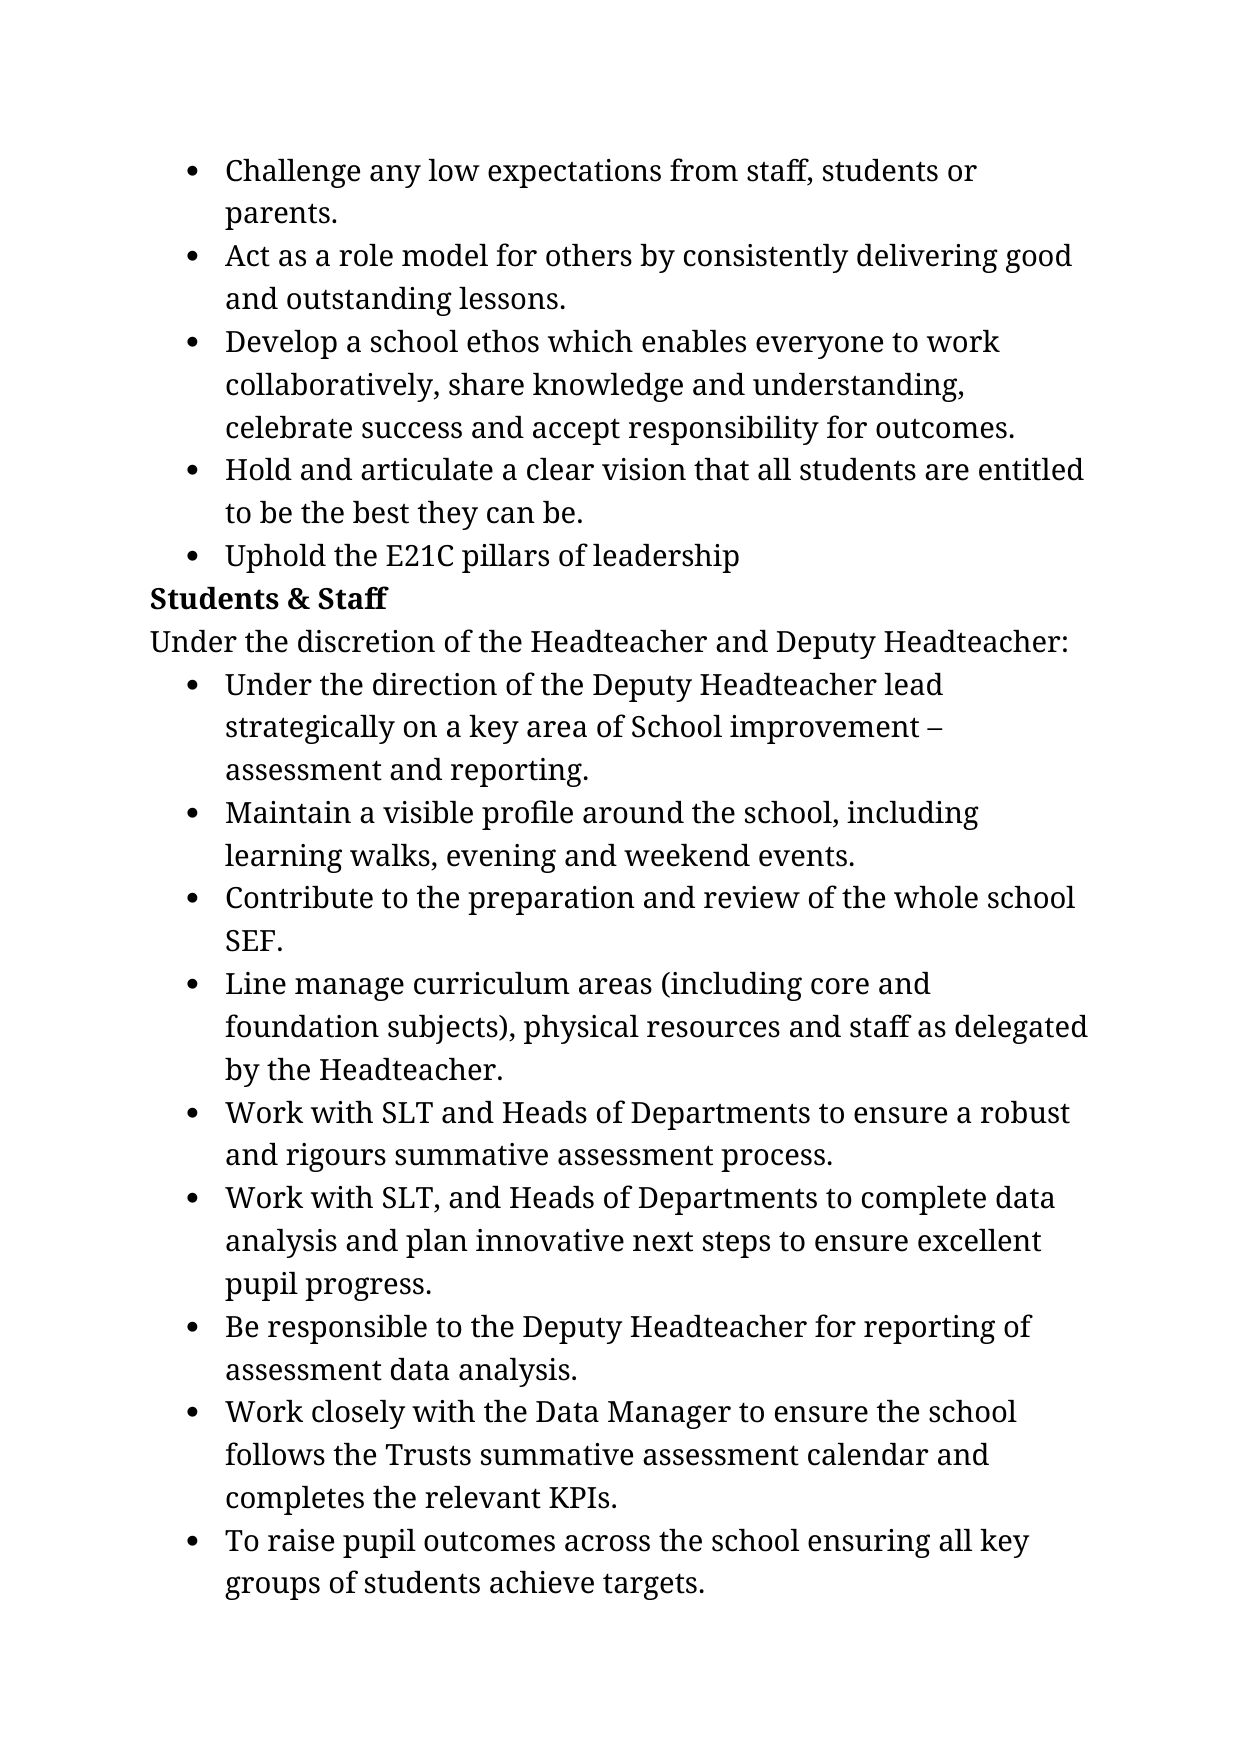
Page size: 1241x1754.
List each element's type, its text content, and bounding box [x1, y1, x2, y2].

list Challenge any low expectations from staff, students or parents. [187, 150, 1090, 232]
text Students & Staff [150, 578, 1090, 618]
list Work closely with the Data Manager to ensure the school follows the Trusts summative assessment calendar and completes the relevant KPIs. [187, 1392, 1090, 1517]
list Work with SLT and Heads of Departments to ensure a robust and rigours summative assessment process. [187, 1092, 1090, 1174]
list Hold and articulate a clear vision that all students are entitled to be the best they can be. [187, 450, 1090, 532]
list Uphold the E21C pillars of leadership [187, 535, 1090, 575]
list To raise pupil outcomes across the school ensuring all key groups of students achieve targets. [187, 1520, 1090, 1602]
list Act as a role model for others by consistently delivering good and outstanding lessons. [187, 236, 1090, 318]
list Develop a school ethos which enables everyone to work collaboratively, share knowledge and understanding, celebrate success and accept responsibility for outcomes. [187, 321, 1090, 447]
list Work with SLT, and Heads of Departments to complete data analysis and plan innovative next steps to ensure excellent pupil progress. [187, 1177, 1090, 1303]
list Line manage curriculum areas (including core and foundation subjects), physical resources and staff as delegated by the Headteacher. [187, 963, 1090, 1089]
list Maintain a visible profile around the school, including learning walks, evening and weekend events. [187, 792, 1090, 875]
list Contribute to the preparation and review of the whole school SEF. [187, 878, 1090, 960]
text Under the discretion of the Headteacher and Deputy Headteacher: [150, 621, 1090, 661]
list Under the direction of the Deputy Headteacher lead strategically on a key area of School improvement – assessment and reporting. [187, 664, 1090, 789]
list Be responsible to the Deputy Headteacher for reporting of assessment data analysis. [187, 1306, 1090, 1388]
